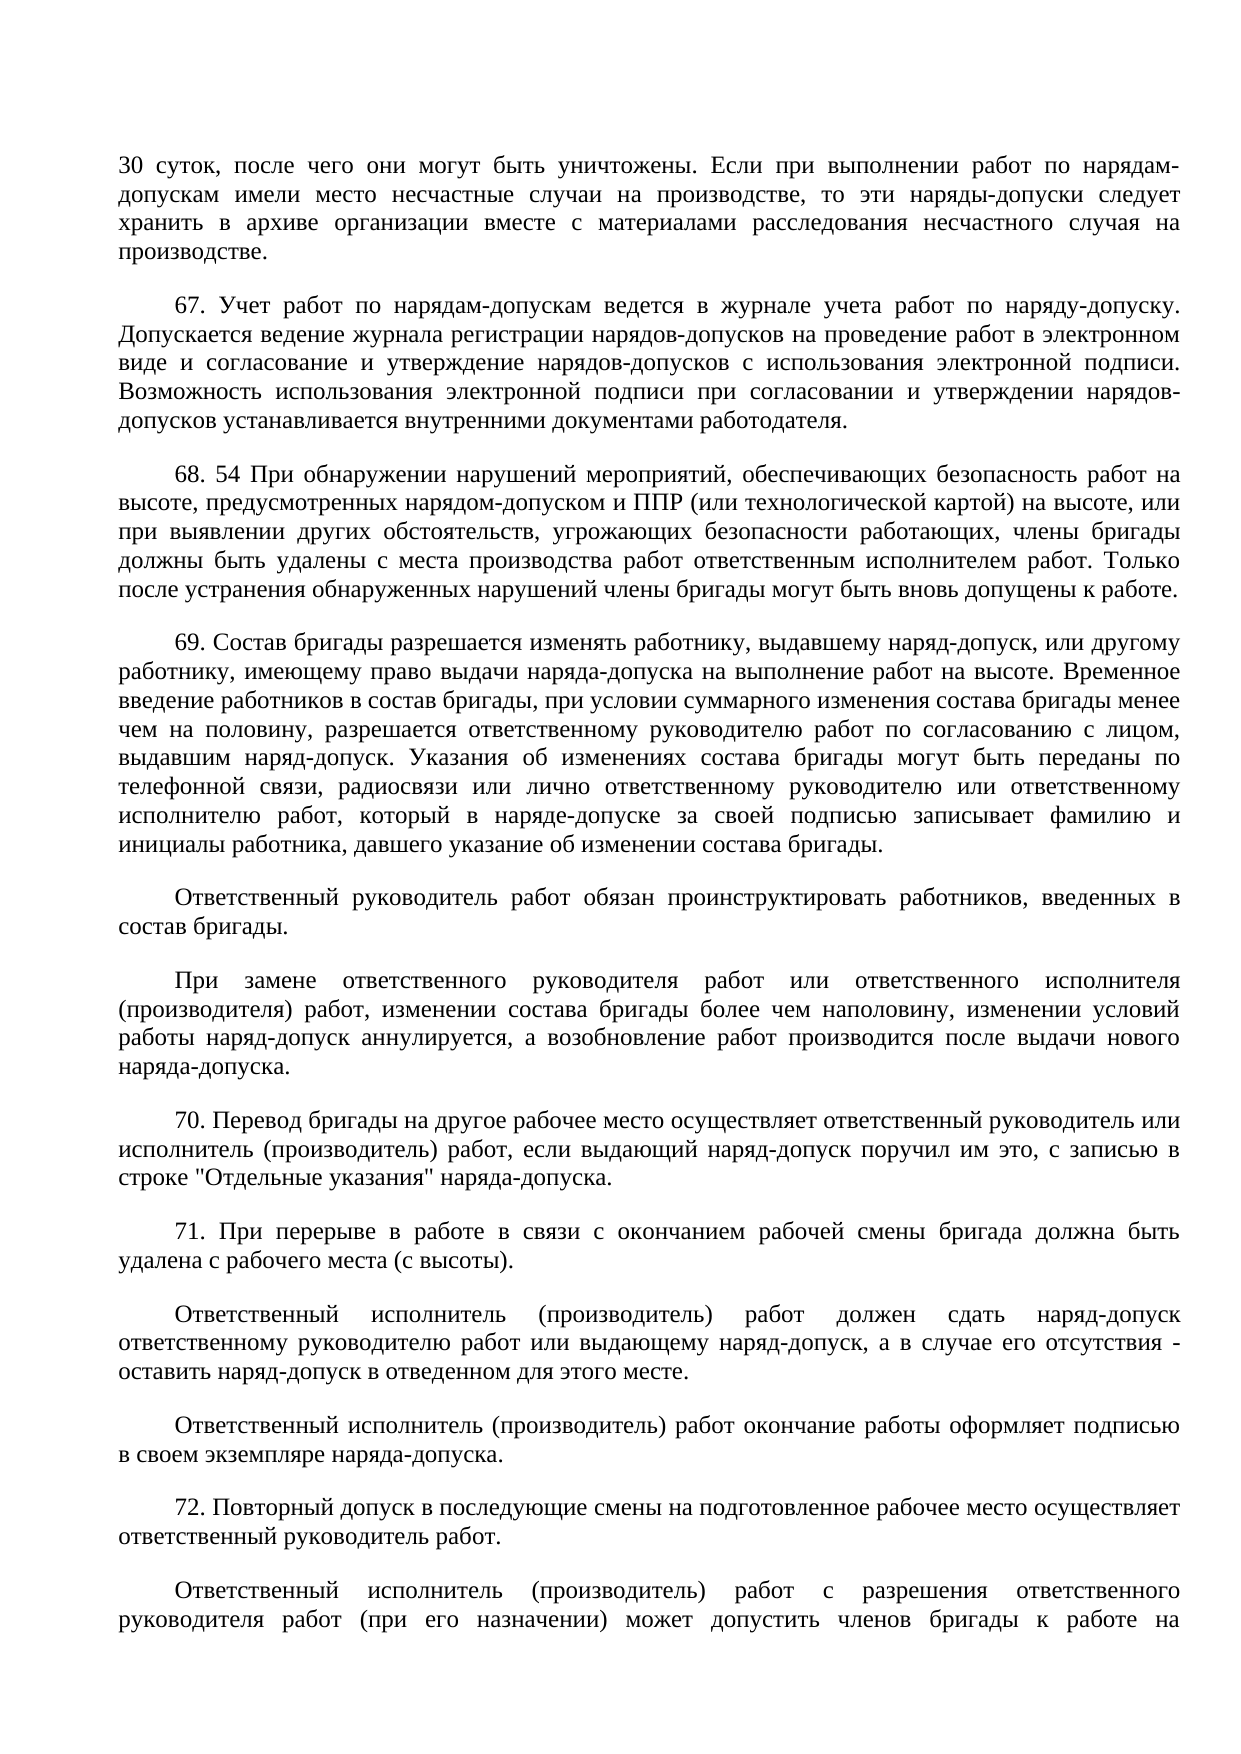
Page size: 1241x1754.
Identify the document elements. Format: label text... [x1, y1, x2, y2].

text 72. Повторный допуск в последующие смены на подготовленное рабочее место осуществляет ответственный руководитель работ. [118, 1492, 1181, 1550]
text Ответственный руководитель работ обязан проинструктировать работников, введенных в состав бригады. [118, 882, 1181, 940]
text 68. 54 При обнаружении нарушений мероприятий, обеспечивающих безопасность работ на высоте, предусмотренных нарядом-допуском и ППР (или технологической картой) на высоте, или при выявлении других обстоятельств, угрожающих безопасности работающих, члены бригады должны быть удалены с места производства работ ответственным исполнителем работ. Только после устранения обнаруженных нарушений члены бригады могут быть вновь допущены к работе. [118, 459, 1181, 602]
text При замене ответственного руководителя работ или ответственного исполнителя (производителя) работ, изменении состава бригады более чем наполовину, изменении условий работы наряд-допуск аннулируется, а возобновление работ производится после выдачи нового наряда-допуска. [118, 965, 1181, 1080]
text 67. Учет работ по нарядам-допускам ведется в журнале учета работ по наряду-допуску. Допускается ведение журнала регистрации нарядов-допусков на проведение работ в электронном виде и согласование и утверждение нарядов-допусков с использования электронной подписи. Возможность использования электронной подписи при согласовании и утверждении нарядов-допусков устанавливается внутренними документами работодателя. [118, 290, 1181, 434]
text Ответственный исполнитель (производитель) работ должен сдать наряд-допуск ответственному руководителю работ или выдающему наряд-допуск, а в случае его отсутствия - оставить наряд-допуск в отведенном для этого месте. [118, 1299, 1181, 1385]
text 69. Состав бригады разрешается изменять работнику, выдавшему наряд-допуск, или другому работнику, имеющему право выдачи наряда-допуска на выполнение работ на высоте. Временное введение работников в состав бригады, при условии суммарного изменения состава бригады менее чем на половину, разрешается ответственному руководителю работ по согласованию с лицом, выдавшим наряд-допуск. Указания об изменениях состава бригады могут быть переданы по телефонной связи, радиосвязи или лично ответственному руководителю или ответственному исполнителю работ, который в наряде-допуске за своей подписью записывает фамилию и инициалы работника, давшего указание об изменении состава бригады. [118, 627, 1181, 857]
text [118, 150, 1181, 265]
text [118, 1575, 1181, 1632]
text 70. Перевод бригады на другое рабочее место осуществляет ответственный руководитель или исполнитель (производитель) работ, если выдающий наряд-допуск поручил им это, с записью в строке "Отдельные указания" наряда-допуска. [118, 1105, 1181, 1191]
text Ответственный исполнитель (производитель) работ окончание работы оформляет подписью в своем экземпляре наряда-допуска. [118, 1410, 1181, 1467]
text 71. При перерыве в работе в связи с окончанием рабочей смены бригада должна быть удалена с рабочего места (с высоты). [118, 1216, 1181, 1274]
